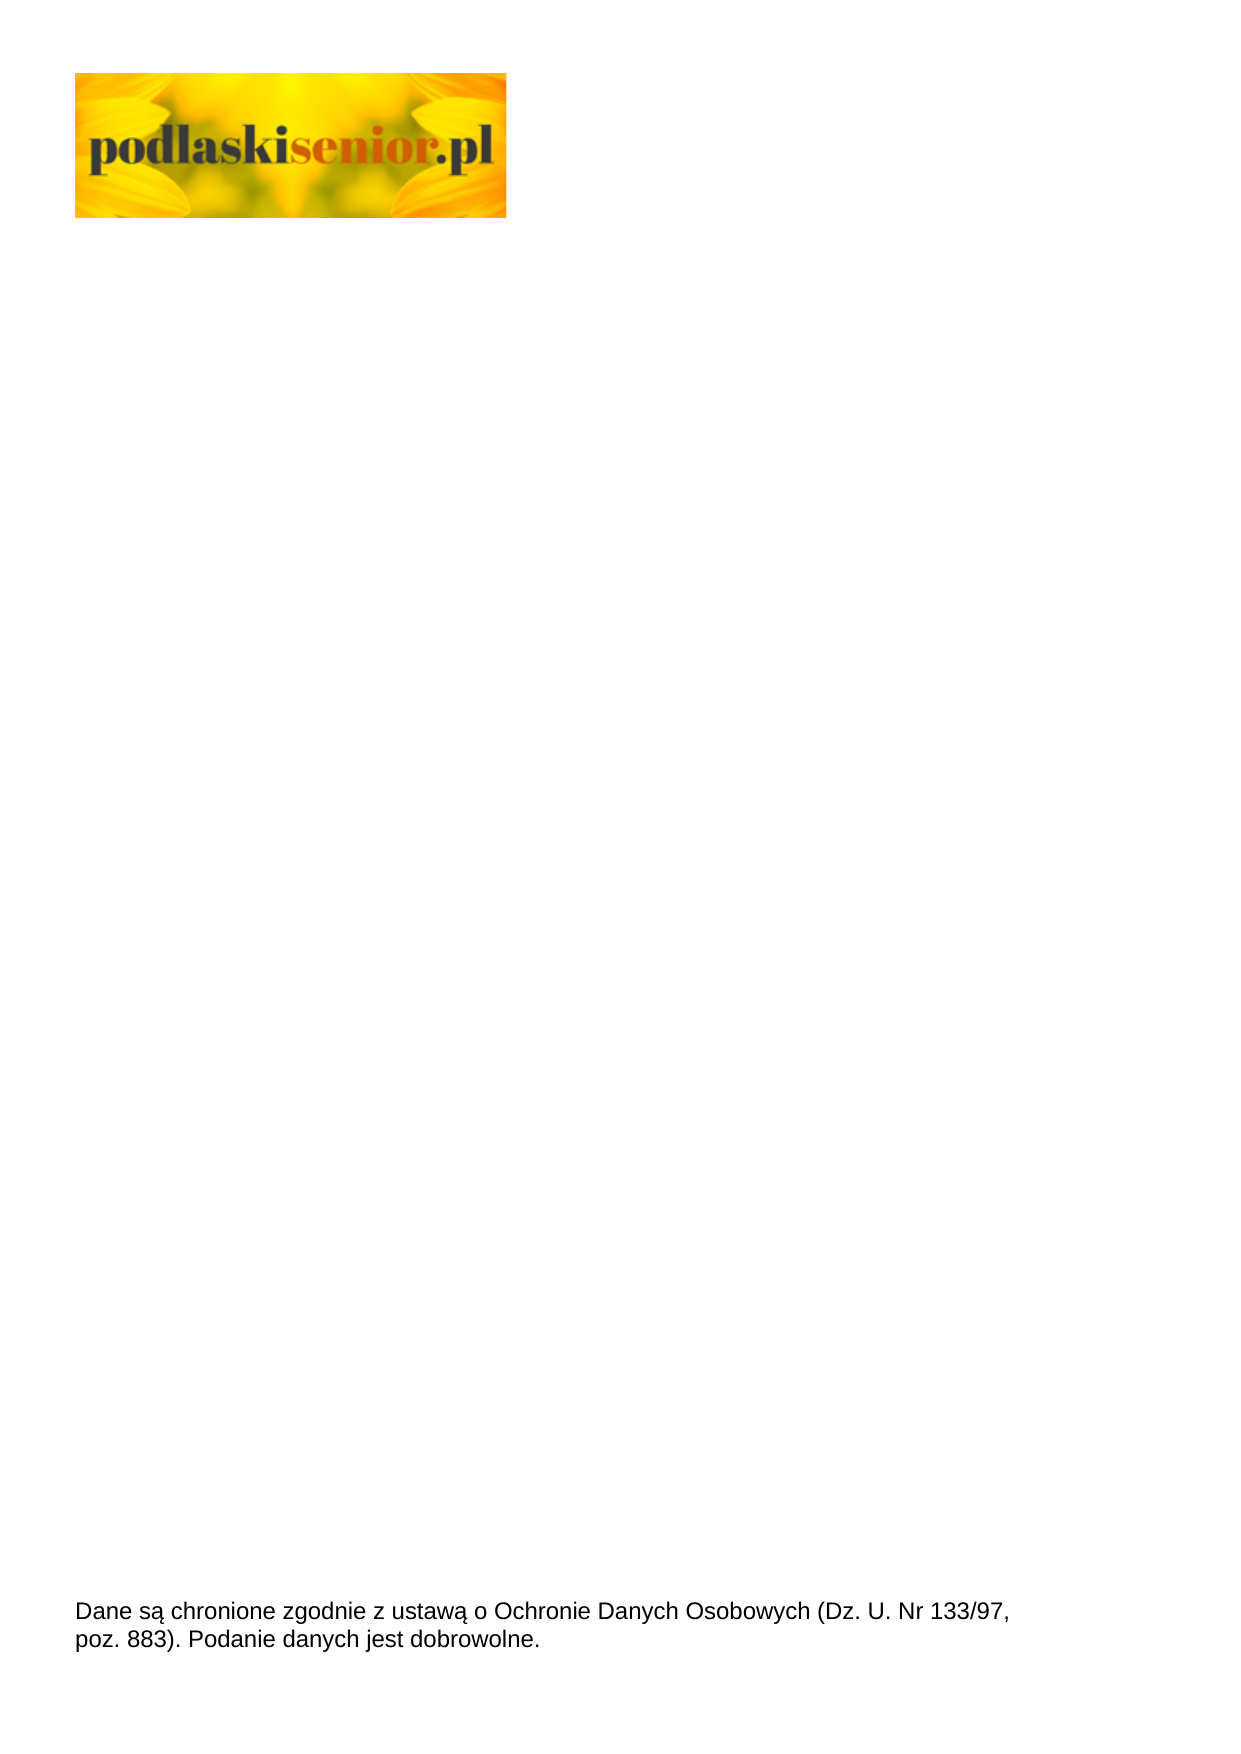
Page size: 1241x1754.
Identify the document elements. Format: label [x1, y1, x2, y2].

picture [75, 73, 507, 218]
